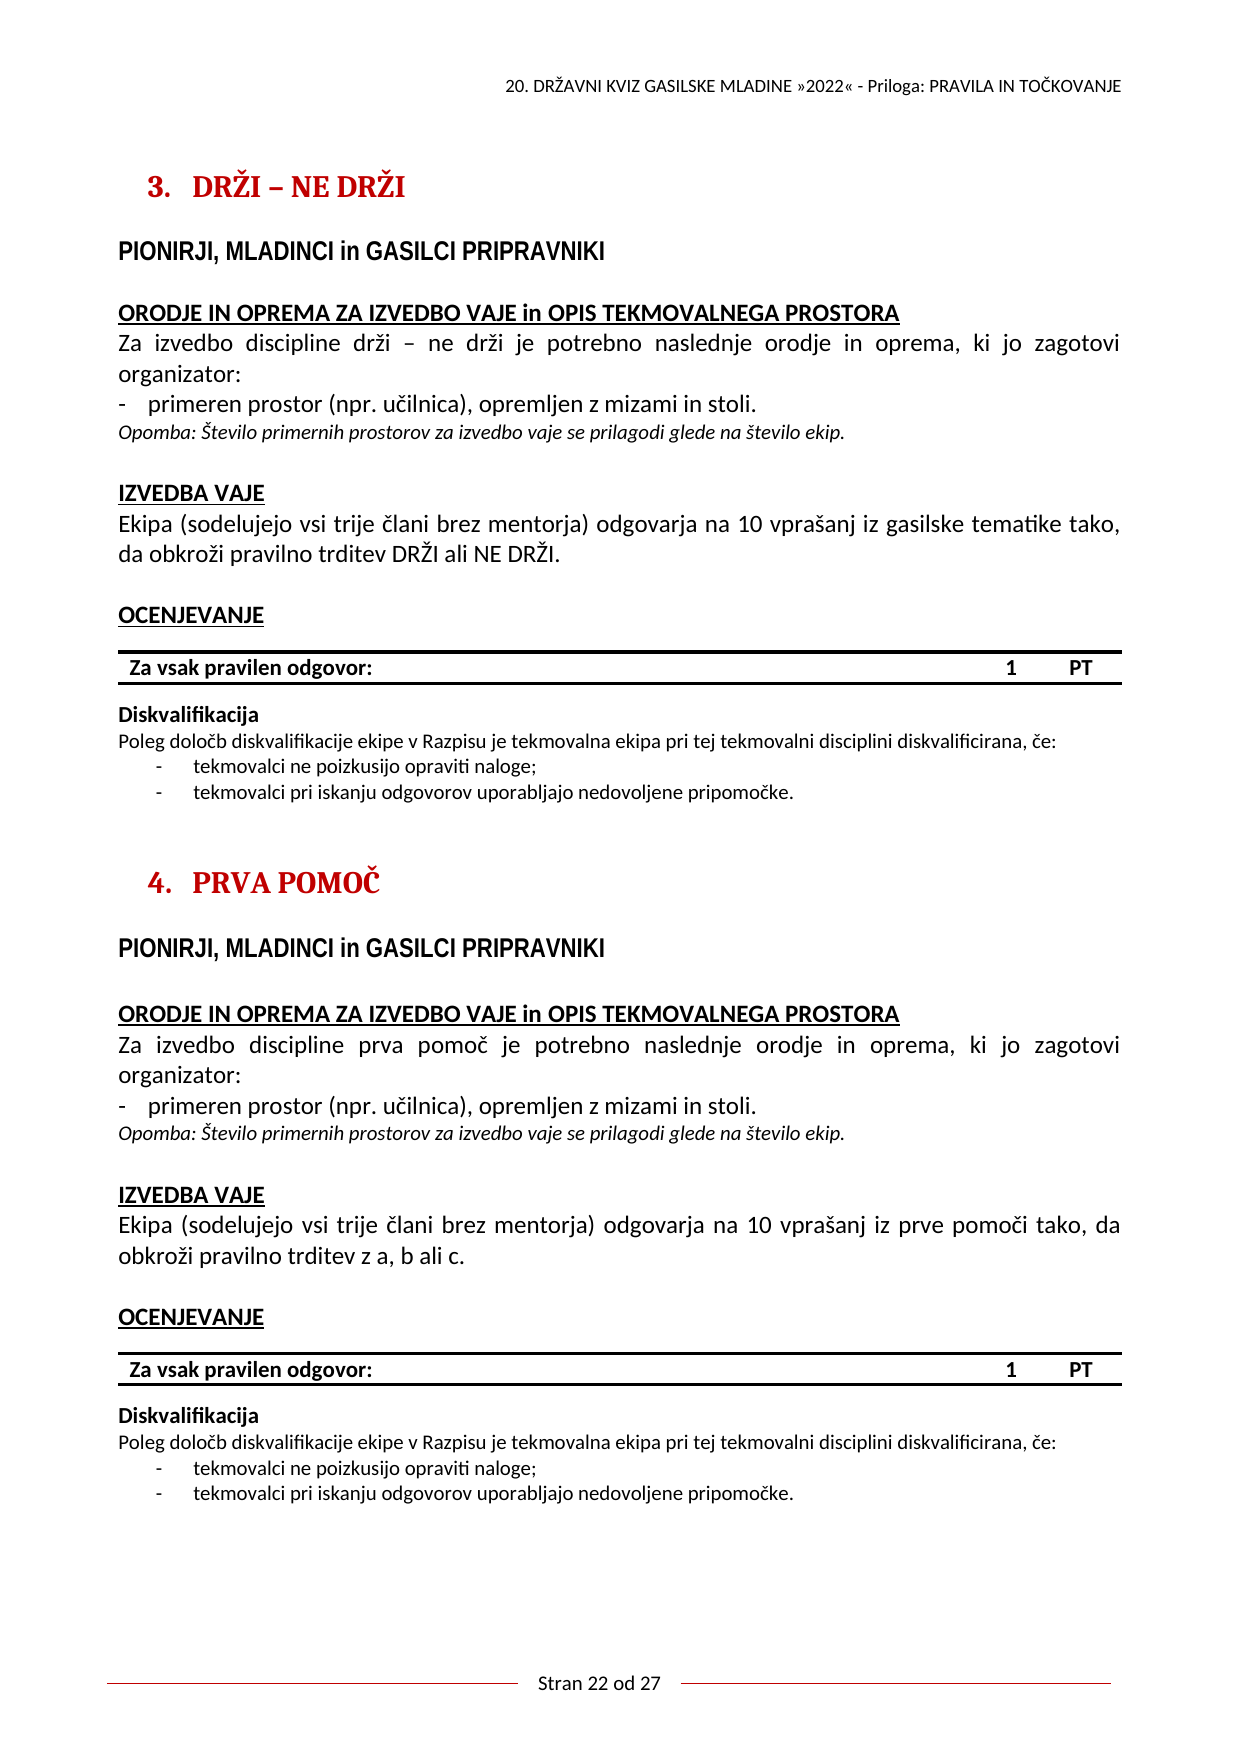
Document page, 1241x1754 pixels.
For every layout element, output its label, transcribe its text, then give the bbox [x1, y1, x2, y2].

text Ekipa (sodelujejo vsi trije člani brez mentorja) odgovarja na 10 vprašanj iz gasilske tematike tako, da obkroži pravilno trditev DRŽI ali NE DRŽI. [118, 508, 1122, 569]
list primeren prostor (npr. učilnica), opremljen z mizami in stoli. [118, 388, 1122, 419]
table_header PT [1058, 654, 1122, 682]
text PIONIRJI, MLADINCI in GASILCI PRIPRAVNIKI [118, 235, 1122, 266]
text Za izvedbo discipline prva pomoč je potrebno naslednje orodje in oprema, ki jo zagotovi organizator: [118, 1029, 1122, 1090]
text Poleg določb diskvalifikacije ekipe v Razpisu je tekmovalna ekipa pri tej tekmovalni disciplini diskvalificirana, če: [118, 728, 1122, 753]
table_header Za vsak pravilen odgovor: [118, 654, 994, 682]
list tekmovalci ne poizkusijo opraviti naloge; [156, 753, 1122, 779]
table_header 1 [994, 1355, 1058, 1383]
text Opomba: Število primernih prostorov za izvedbo vaje se prilagodi glede na število ekip. [118, 1121, 1122, 1146]
text Opomba: Število primernih prostorov za izvedbo vaje se prilagodi glede na število ekip. [118, 419, 1122, 444]
list DRŽI – NE DRŽI [148, 169, 1122, 205]
text OCENJEVANJE [118, 599, 1122, 630]
text IZVEDBA VAJE [118, 1179, 1122, 1209]
text Poleg določb diskvalifikacije ekipe v Razpisu je tekmovalna ekipa pri tej tekmovalni disciplini diskvalificirana, če: [118, 1429, 1122, 1455]
table_header PT [1058, 1355, 1122, 1383]
text Diskvalifikacija [118, 1401, 1122, 1429]
list tekmovalci pri iskanju odgovorov uporabljajo nedovoljene pripomočke. [156, 1480, 1122, 1506]
text OCENJEVANJE [118, 1301, 1122, 1332]
text Ekipa (sodelujejo vsi trije člani brez mentorja) odgovarja na 10 vprašanj iz prve pomoči tako, da obkroži pravilno trditev z a, b ali c. [118, 1209, 1122, 1271]
list tekmovalci pri iskanju odgovorov uporabljajo nedovoljene pripomočke. [156, 779, 1122, 804]
list primeren prostor (npr. učilnica), opremljen z mizami in stoli. [118, 1090, 1122, 1121]
text PIONIRJI, MLADINCI in GASILCI PRIPRAVNIKI [118, 932, 1122, 963]
table_header 1 [994, 654, 1058, 682]
text IZVEDBA VAJE [118, 477, 1122, 508]
text Diskvalifikacija [118, 700, 1122, 728]
table_header Za vsak pravilen odgovor: [118, 1355, 994, 1383]
text ORODJE IN OPREMA ZA IZVEDBO VAJE in OPIS TEKMOVALNEGA PROSTORA [118, 297, 1122, 327]
text ORODJE IN OPREMA ZA IZVEDBO VAJE in OPIS TEKMOVALNEGA PROSTORA [118, 998, 1122, 1029]
list tekmovalci ne poizkusijo opraviti naloge; [156, 1455, 1122, 1480]
text Za izvedbo discipline drži – ne drži je potrebno naslednje orodje in oprema, ki jo zagotovi organizator: [118, 327, 1122, 388]
list PRVA POMOČ [148, 865, 1122, 901]
